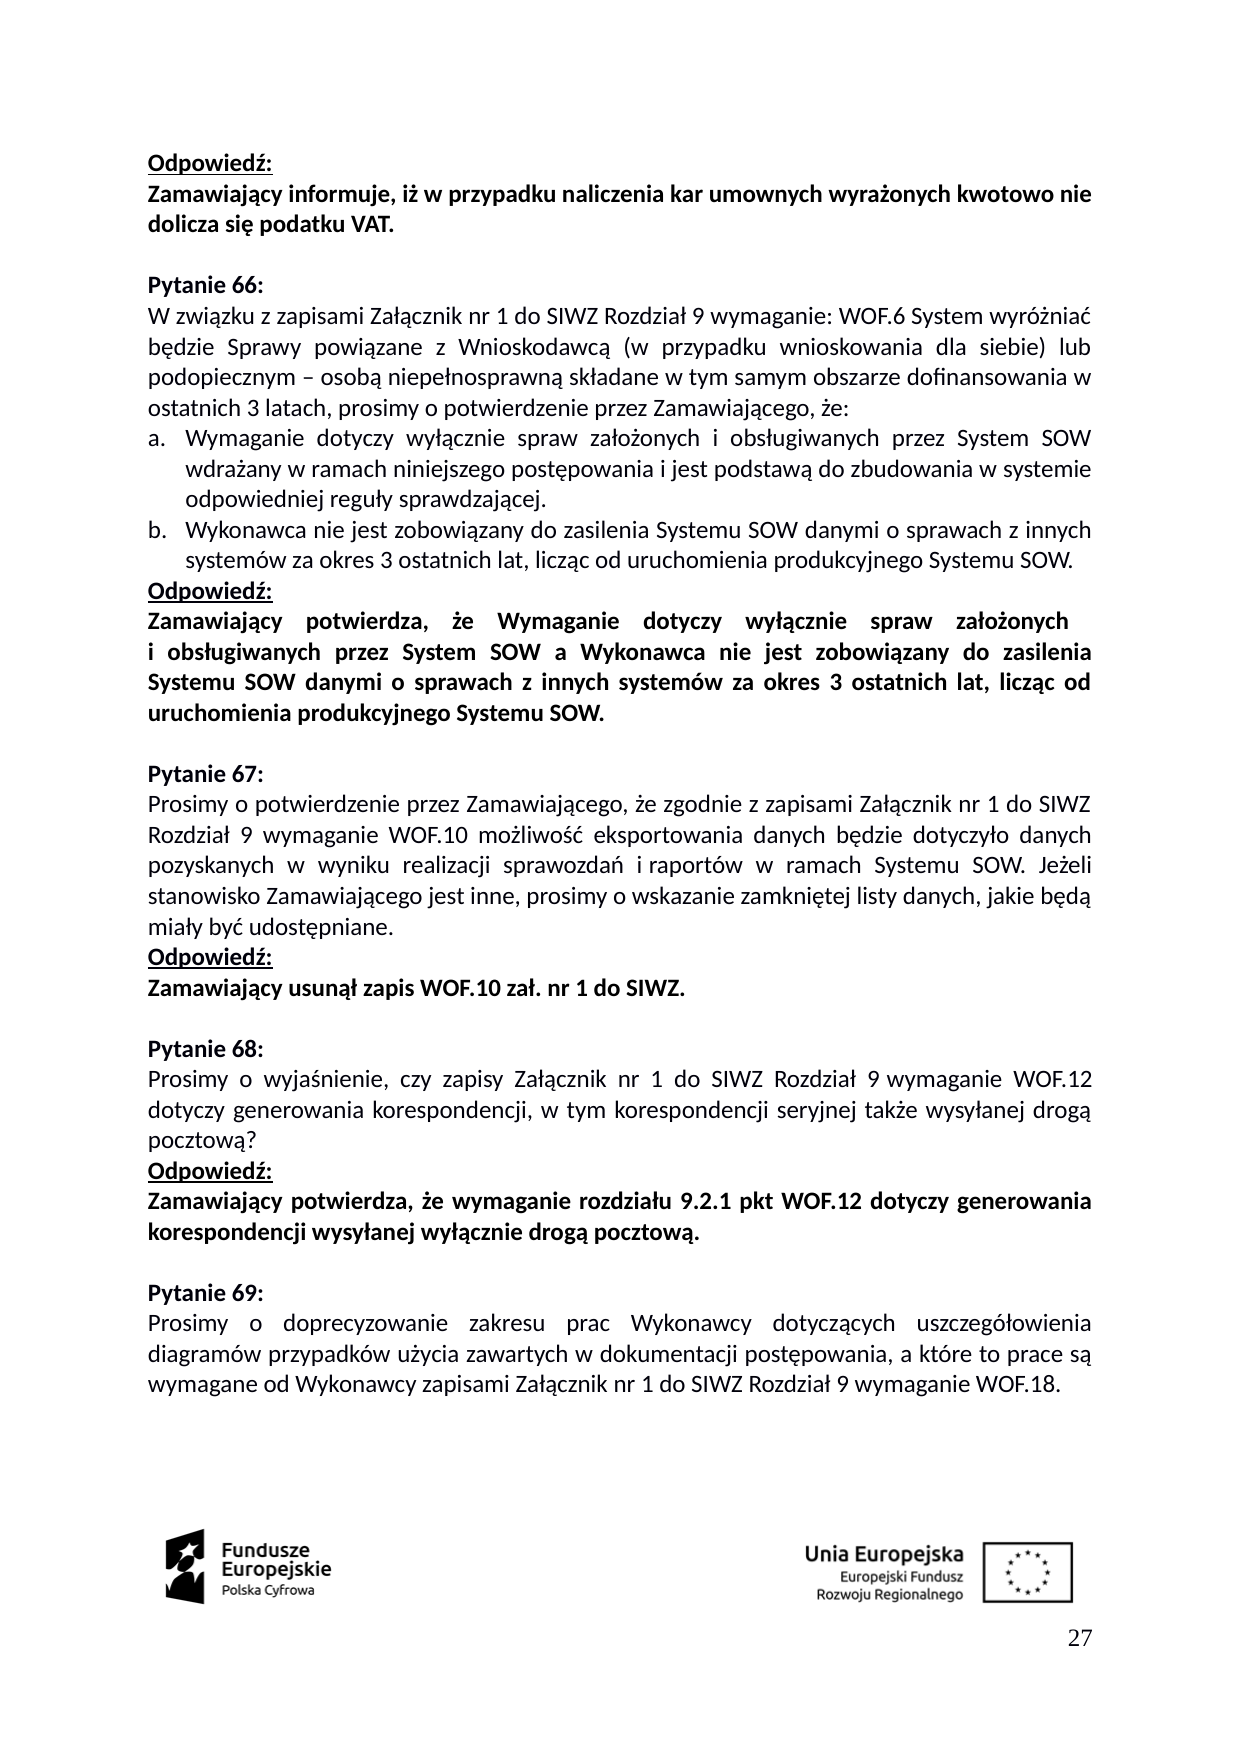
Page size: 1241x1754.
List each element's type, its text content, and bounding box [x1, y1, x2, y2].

text Pytanie 67: [148, 758, 1093, 788]
text Zamawiający usunął zapis WOF.10 zał. nr 1 do SIWZ. [148, 972, 1093, 1002]
text Prosimy o potwierdzenie przez Zamawiającego, że zgodnie z zapisami Załącznik nr 1 do SIWZ Rozdział 9 wymaganie WOF.10 możliwość eksportowania danych będzie dotyczyło danych pozyskanych w wyniku realizacji sprawozdań i raportów w ramach Systemu SOW. Jeżeli stanowisko Zamawiającego jest inne, prosimy o wskazanie zamkniętej listy danych, jakie będą miały być udostępniane. [148, 788, 1093, 941]
text W związku z zapisami Załącznik nr 1 do SIWZ Rozdział 9 wymaganie: WOF.6 System wyróżniać będzie Sprawy powiązane z Wnioskodawcą (w przypadku wnioskowania dla siebie) lub podopiecznym – osobą niepełnosprawną składane w tym samym obszarze dofinansowania w ostatnich 3 latach, prosimy o potwierdzenie przez Zamawiającego, że: [148, 300, 1093, 422]
text Zamawiający informuje, iż w przypadku naliczenia kar umownych wyrażonych kwotowo nie dolicza się podatku VAT. [148, 178, 1093, 239]
picture [786, 1522, 1093, 1623]
list Wykonawca nie jest zobowiązany do zasilenia Systemu SOW danymi o sprawach z innych systemów za okres 3 ostatnich lat, licząc od uruchomienia produkcyjnego Systemu SOW. [148, 514, 1093, 575]
text Pytanie 66: [148, 270, 1093, 300]
text Odpowiedź: [148, 148, 1093, 178]
text Zamawiający potwierdza, że Wymaganie dotyczy wyłącznie spraw założonych i obsługiwanych przez System SOW a Wykonawca nie jest zobowiązany do zasilenia Systemu SOW danymi o sprawach z innych systemów za okres 3 ostatnich lat, licząc od uruchomienia produkcyjnego Systemu SOW. [148, 605, 1093, 727]
text Odpowiedź: Zamawiający potwierdza, że wymaganie rozdziału 9.2.1 pkt WOF.12 dotyczy generowania korespondencji wysyłanej wyłącznie drogą pocztową. [148, 1155, 1093, 1246]
text Odpowiedź: [148, 575, 1093, 605]
list Wymaganie dotyczy wyłącznie spraw założonych i obsługiwanych przez System SOW wdrażany w ramach niniejszego postępowania i jest podstawą do zbudowania w systemie odpowiedniej reguły sprawdzającej. [148, 422, 1093, 514]
text Pytanie 69: [148, 1277, 1093, 1307]
text Odpowiedź: [148, 941, 1093, 972]
picture [147, 1510, 350, 1623]
text Prosimy o wyjaśnienie, czy zapisy Załącznik nr 1 do SIWZ Rozdział 9 wymaganie WOF.12 dotyczy generowania korespondencji, w tym korespondencji seryjnej także wysyłanej drogą pocztową? [148, 1063, 1093, 1155]
text Pytanie 68: [148, 1033, 1093, 1063]
text Prosimy o doprecyzowanie zakresu prac Wykonawcy dotyczących uszczegółowienia diagramów przypadków użycia zawartych w dokumentacji postępowania, a które to prace są wymagane od Wykonawcy zapisami Załącznik nr 1 do SIWZ Rozdział 9 wymaganie WOF.18. [148, 1307, 1093, 1399]
